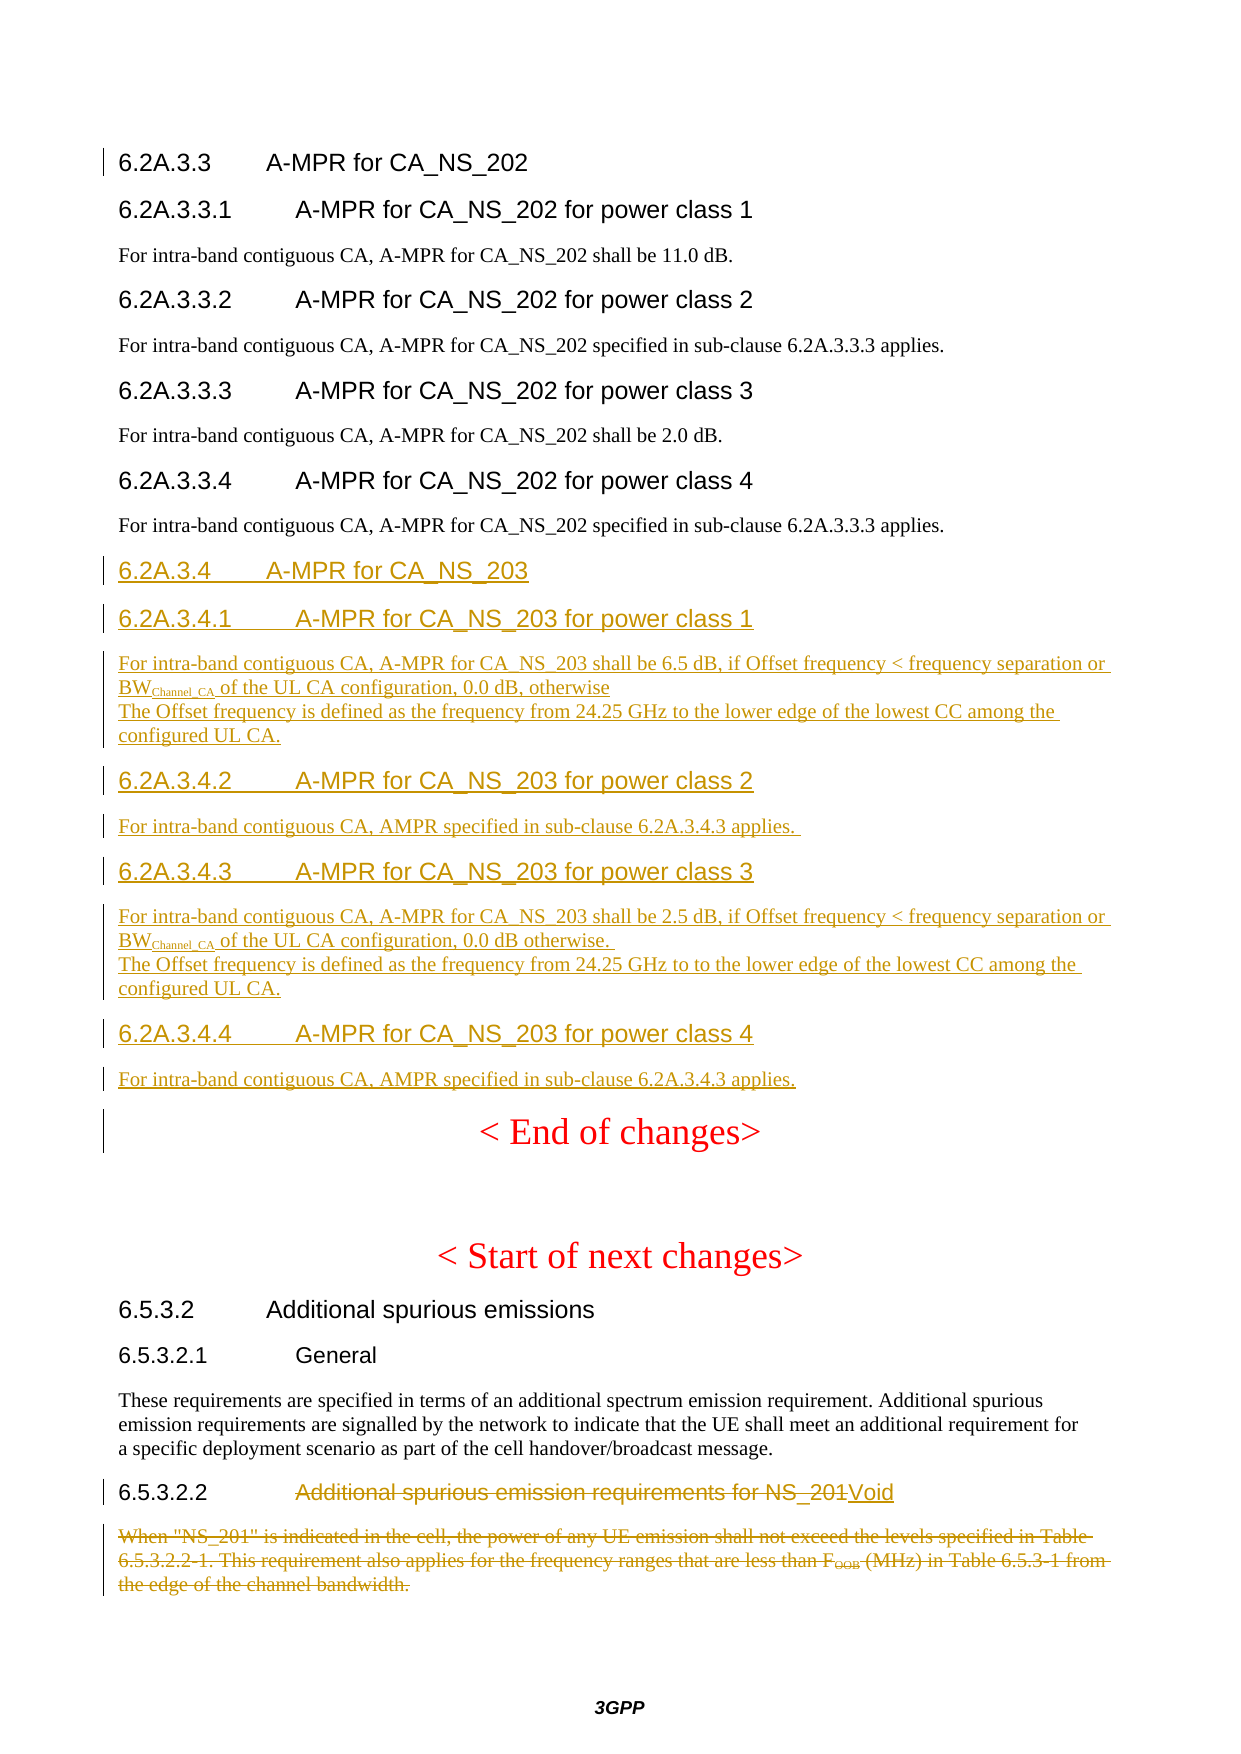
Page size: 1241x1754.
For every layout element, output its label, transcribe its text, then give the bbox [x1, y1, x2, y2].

text For intra-band contiguous CA, A-MPR for CA_NS_202 shall be 11.0 dB. [118, 242, 1122, 267]
subtitle 6.5.3.2.2 [118, 1478, 1122, 1505]
text For intra-band contiguous CA, A-MPR for CA_NS_202 shall be 2.0 dB. [118, 423, 1122, 447]
text < End of changes> [118, 1109, 1122, 1152]
text For intra-band contiguous CA, A-MPR for CA_NS_202 specified in sub-clause 6.2A.3.3.3 applies. [118, 513, 1122, 537]
text emission requirements are signalled by the network to indicate that the UE shall meet an additional requirement for [118, 1412, 1122, 1436]
subtitle 6.5.3.2.1 General [118, 1342, 1122, 1369]
subtitle 6.2A.3.3.3 A-MPR for CA_NS_202 for power class 3 [118, 376, 1122, 404]
subtitle 6.2A.3.3.2 A-MPR for CA_NS_202 for power class 2 [118, 285, 1122, 314]
subtitle 6.5.3.2 Additional spurious emissions [118, 1295, 1122, 1324]
subtitle 6.2A.3.3.1 A-MPR for CA_NS_202 for power class 1 [118, 195, 1122, 224]
text < Start of next changes> [118, 1233, 1122, 1276]
subtitle 6.2A.3.3.4 A-MPR for CA_NS_202 for power class 4 [118, 466, 1122, 495]
text a specific deployment scenario as part of the cell handover/broadcast message. [118, 1436, 1122, 1460]
text These requirements are specified in terms of an additional spectrum emission requirement. Additional spurious [118, 1388, 1122, 1412]
subtitle 6.2A.3.3 A-MPR for CA_NS_202 [118, 147, 1122, 176]
text For intra-band contiguous CA, A-MPR for CA_NS_202 specified in sub-clause 6.2A.3.3.3 applies. [118, 333, 1122, 357]
